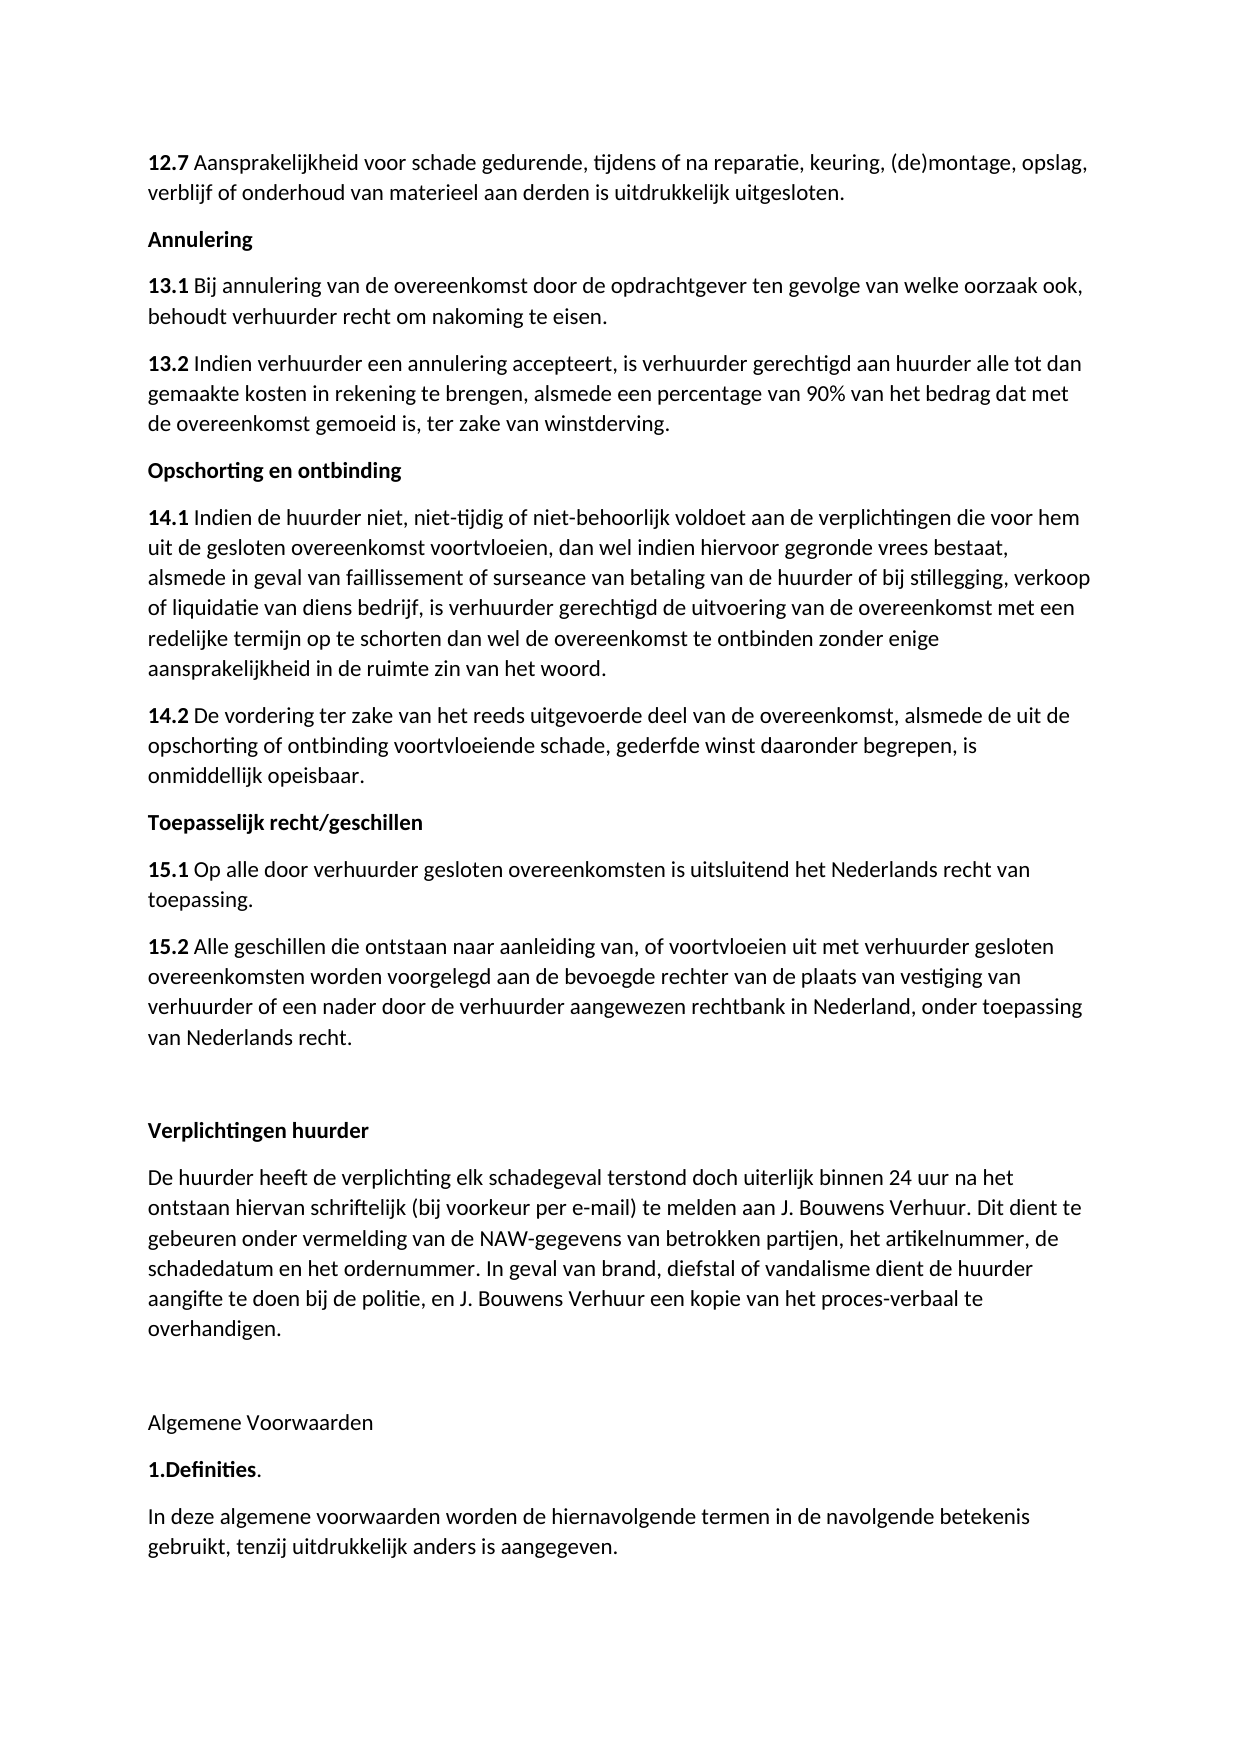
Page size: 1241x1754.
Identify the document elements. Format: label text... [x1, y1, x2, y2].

text 13.1 Bij annulering van de overeenkomst door de opdrachtgever ten gevolge van welke oorzaak ook, behoudt verhuurder recht om nakoming te eisen. [148, 272, 1093, 330]
text De huurder heeft de verplichting elk schadegeval terstond doch uiterlijk binnen 24 uur na het ontstaan hiervan schriftelijk (bij voorkeur per e-mail) te melden aan J. Bouwens Verhuur. Dit dient te gebeuren onder vermelding van de NAW-gegevens van betrokken partijen, het artikelnummer, de schadedatum en het ordernummer. In geval van brand, diefstal of vandalisme dient de huurder aangifte te doen bij de politie, en J. Bouwens Verhuur een kopie van het proces-verbaal te overhandigen. [148, 1163, 1093, 1342]
text Algemene Voorwaarden [148, 1408, 1093, 1436]
text Annulering [148, 225, 1093, 253]
text Toepasselijk recht/geschillen [148, 808, 1093, 836]
text 1.Definities. [148, 1455, 1093, 1483]
text 12.7 Aansprakelijkheid voor schade gedurende, tijdens of na reparatie, keuring, (de)montage, opslag, verblijf of onderhoud van materieel aan derden is uitdrukkelijk uitgesloten. [148, 148, 1093, 206]
text Verplichtingen huurder [148, 1116, 1093, 1144]
text 13.2 Indien verhuurder een annulering accepteert, is verhuurder gerechtigd aan huurder alle tot dan gemaakte kosten in rekening te brengen, alsmede een percentage van 90% van het bedrag dat met de overeenkomst gemoeid is, ter zake van winstderving. [148, 349, 1093, 437]
text 15.1 Op alle door verhuurder gesloten overeenkomsten is uitsluitend het Nederlands recht van toepassing. [148, 855, 1093, 913]
text 14.2 De vordering ter zake van het reeds uitgevoerde deel van de overeenkomst, alsmede de uit de opschorting of ontbinding voortvloeiende schade, gederfde winst daaronder begrepen, is onmiddellijk opeisbaar. [148, 701, 1093, 789]
text 14.1 Indien de huurder niet, niet-tijdig of niet-behoorlijk voldoet aan de verplichtingen die voor hem uit de gesloten overeenkomst voortvloeien, dan wel indien hiervoor gegronde vrees bestaat, alsmede in geval van faillissement of surseance van betaling van de huurder of bij stillegging, verkoop of liquidatie van diens bedrijf, is verhuurder gerechtigd de uitvoering van de overeenkomst met een redelijke termijn op te schorten dan wel de overeenkomst te ontbinden zonder enige aansprakelijkheid in de ruimte zin van het woord. [148, 503, 1093, 682]
text 15.2 Alle geschillen die ontstaan naar aanleiding van, of voortvloeien uit met verhuurder gesloten overeenkomsten worden voorgelegd aan de bevoegde rechter van de plaats van vestiging van verhuurder of een nader door de verhuurder aangewezen rechtbank in Nederland, onder toepassing van Nederlands recht. [148, 932, 1093, 1051]
text Opschorting en ontbinding [148, 456, 1093, 484]
text In deze algemene voorwaarden worden de hiernavolgende termen in de navolgende betekenis gebruikt, tenzij uitdrukkelijk anders is aangegeven. [148, 1502, 1093, 1560]
